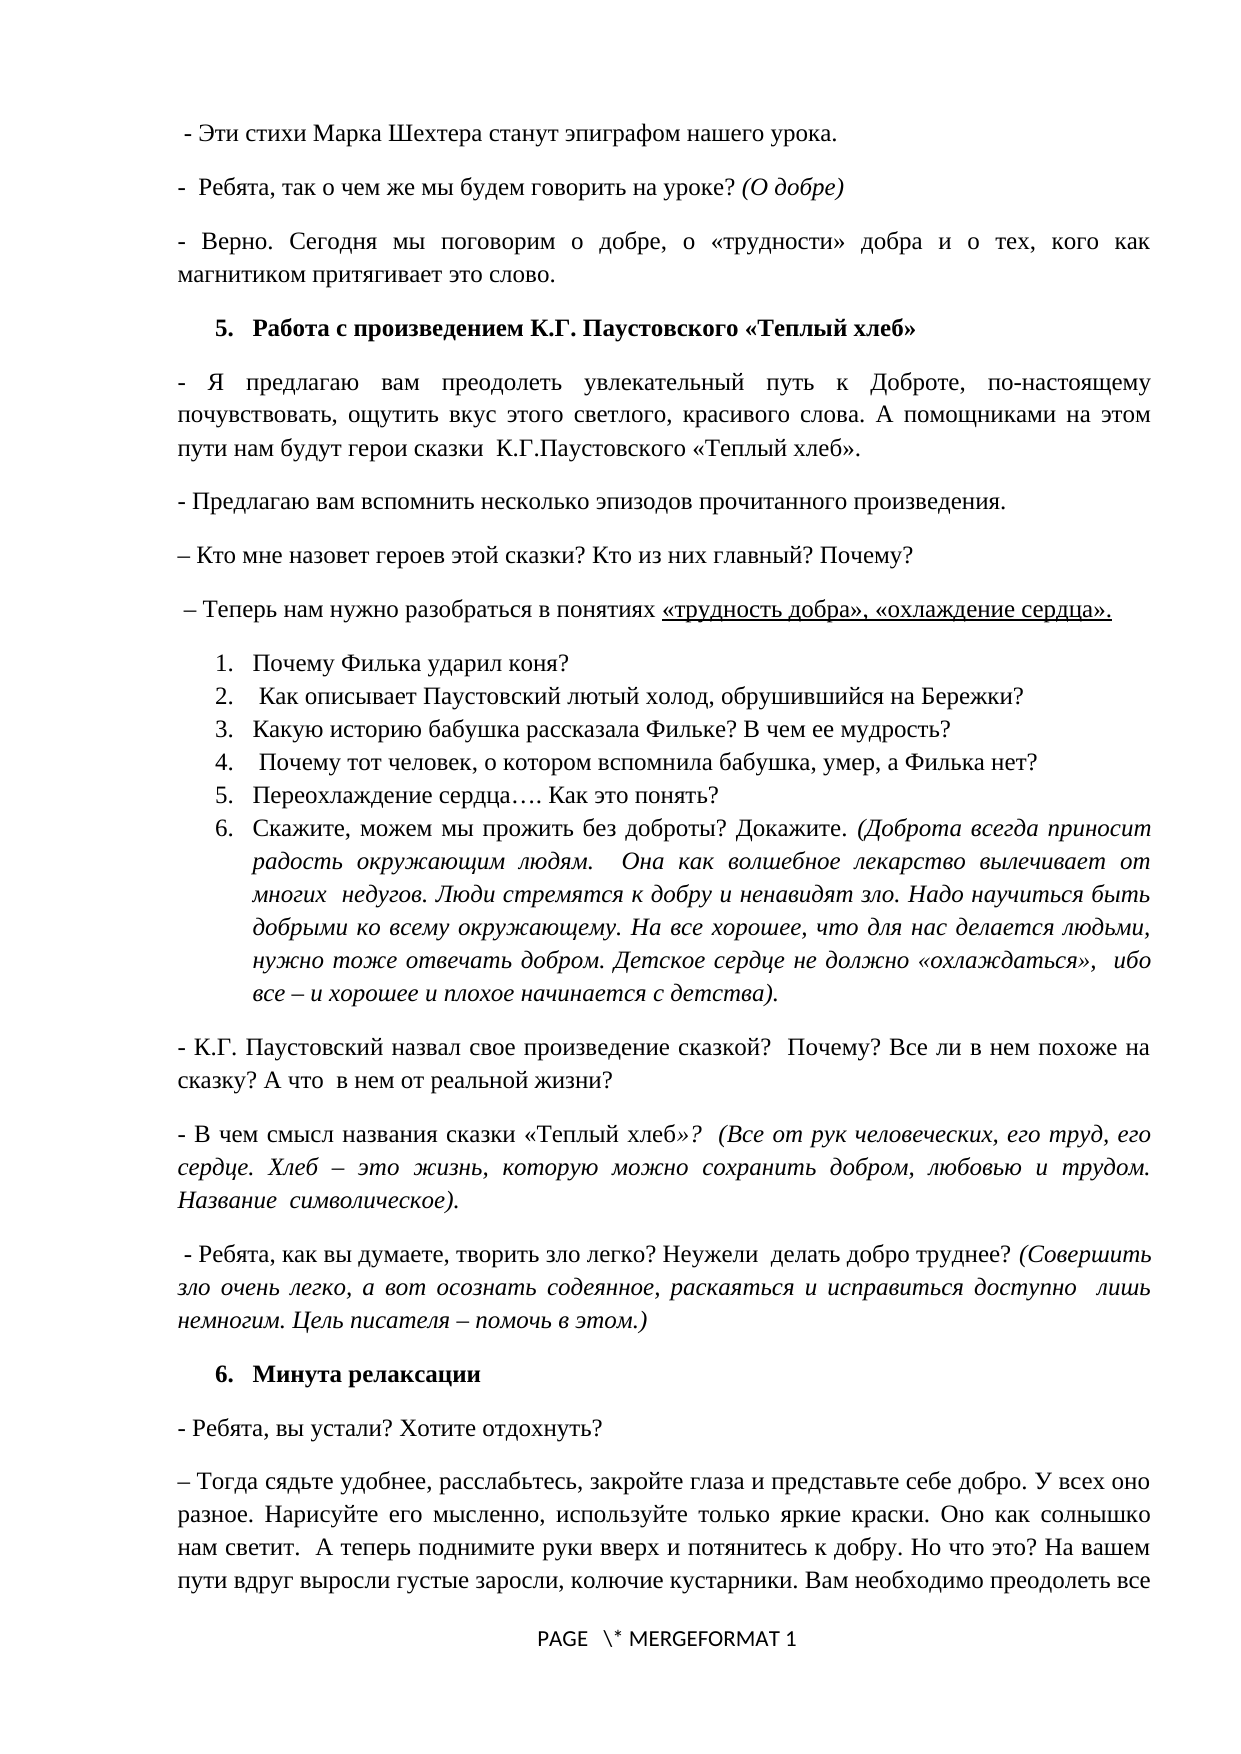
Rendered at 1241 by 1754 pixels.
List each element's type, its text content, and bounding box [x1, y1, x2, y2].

text - В чем смысл названия сказки «Теплый хлеб»? (Все от рук человеческих, его труд, его сердце. Хлеб – это жизнь, которую можно сохранить добром, любовью и трудом. Название символическое). [177, 1119, 1152, 1214]
text - Ребята, вы устали? Хотите отдохнуть? [177, 1413, 1152, 1441]
text - К.Г. Паустовский назвал свое произведение сказкой? Почему? Все ли в нем похоже на сказку? А что в нем от реальной жизни? [177, 1032, 1152, 1094]
list Почему Филька ударил коня? [215, 648, 1152, 677]
text - Предлагаю вам вспомнить несколько эпизодов прочитанного произведения. [177, 486, 1152, 515]
list Скажите, можем мы прожить без доброты? Докажите. (Доброта всегда приносит радость окружающим людям. Она как волшебное лекарство вылечивает от многих недугов. Люди стремятся к добру и ненавидят зло. Надо научиться быть добрыми ко всему окружающему. На все хорошее, что для нас делается людьми, нужно тоже отвечать добром. Детское сердце не должно «охлаждаться», ибо все – и хорошее и плохое начинается с детства). [215, 813, 1152, 1007]
text - Эти стихи Марка Шехтера станут эпиграфом нашего урока. [177, 118, 1152, 147]
list Почему тот человек, о котором вспомнила бабушка, умер, а Филька нет? [215, 747, 1152, 776]
text - Я предлагаю вам преодолеть увлекательный путь к Доброте, по-настоящему почувствовать, ощутить вкус этого светлого, красивого слова. А помощниками на этом пути нам будут герои сказки К.Г.Паустовского «Теплый хлеб». [177, 367, 1152, 461]
list Как описывает Паустовский лютый холод, обрушившийся на Бережки? [215, 681, 1152, 710]
text - Ребята, как вы думаете, творить зло легко? Неужели делать добро труднее? (Совершить зло очень легко, а вот осознать содеянное, раскаяться и исправиться доступно лишь немногим. Цель писателя – помочь в этом.) [177, 1239, 1152, 1334]
text - Ребята, так о чем же мы будем говорить на уроке? (О добре) [177, 172, 1152, 201]
list Какую историю бабушка рассказала Фильке? В чем ее мудрость? [215, 714, 1152, 743]
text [177, 1466, 1152, 1594]
text – Кто мне назовет героев этой сказки? Кто из них главный? Почему? [177, 540, 1152, 569]
list Минута релаксации [215, 1359, 1152, 1387]
text – Теперь нам нужно разобраться в понятиях «трудность добра», «охлаждение сердца». [177, 594, 1152, 623]
list Переохлаждение сердца…. Как это понять? [215, 780, 1152, 809]
list Работа с произведением К.Г. Паустовского «Теплый хлеб» [215, 313, 1152, 341]
text - Верно. Сегодня мы поговорим о добре, о «трудности» добра и о тех, кого как магнитиком притягивает это слово. [177, 226, 1152, 288]
